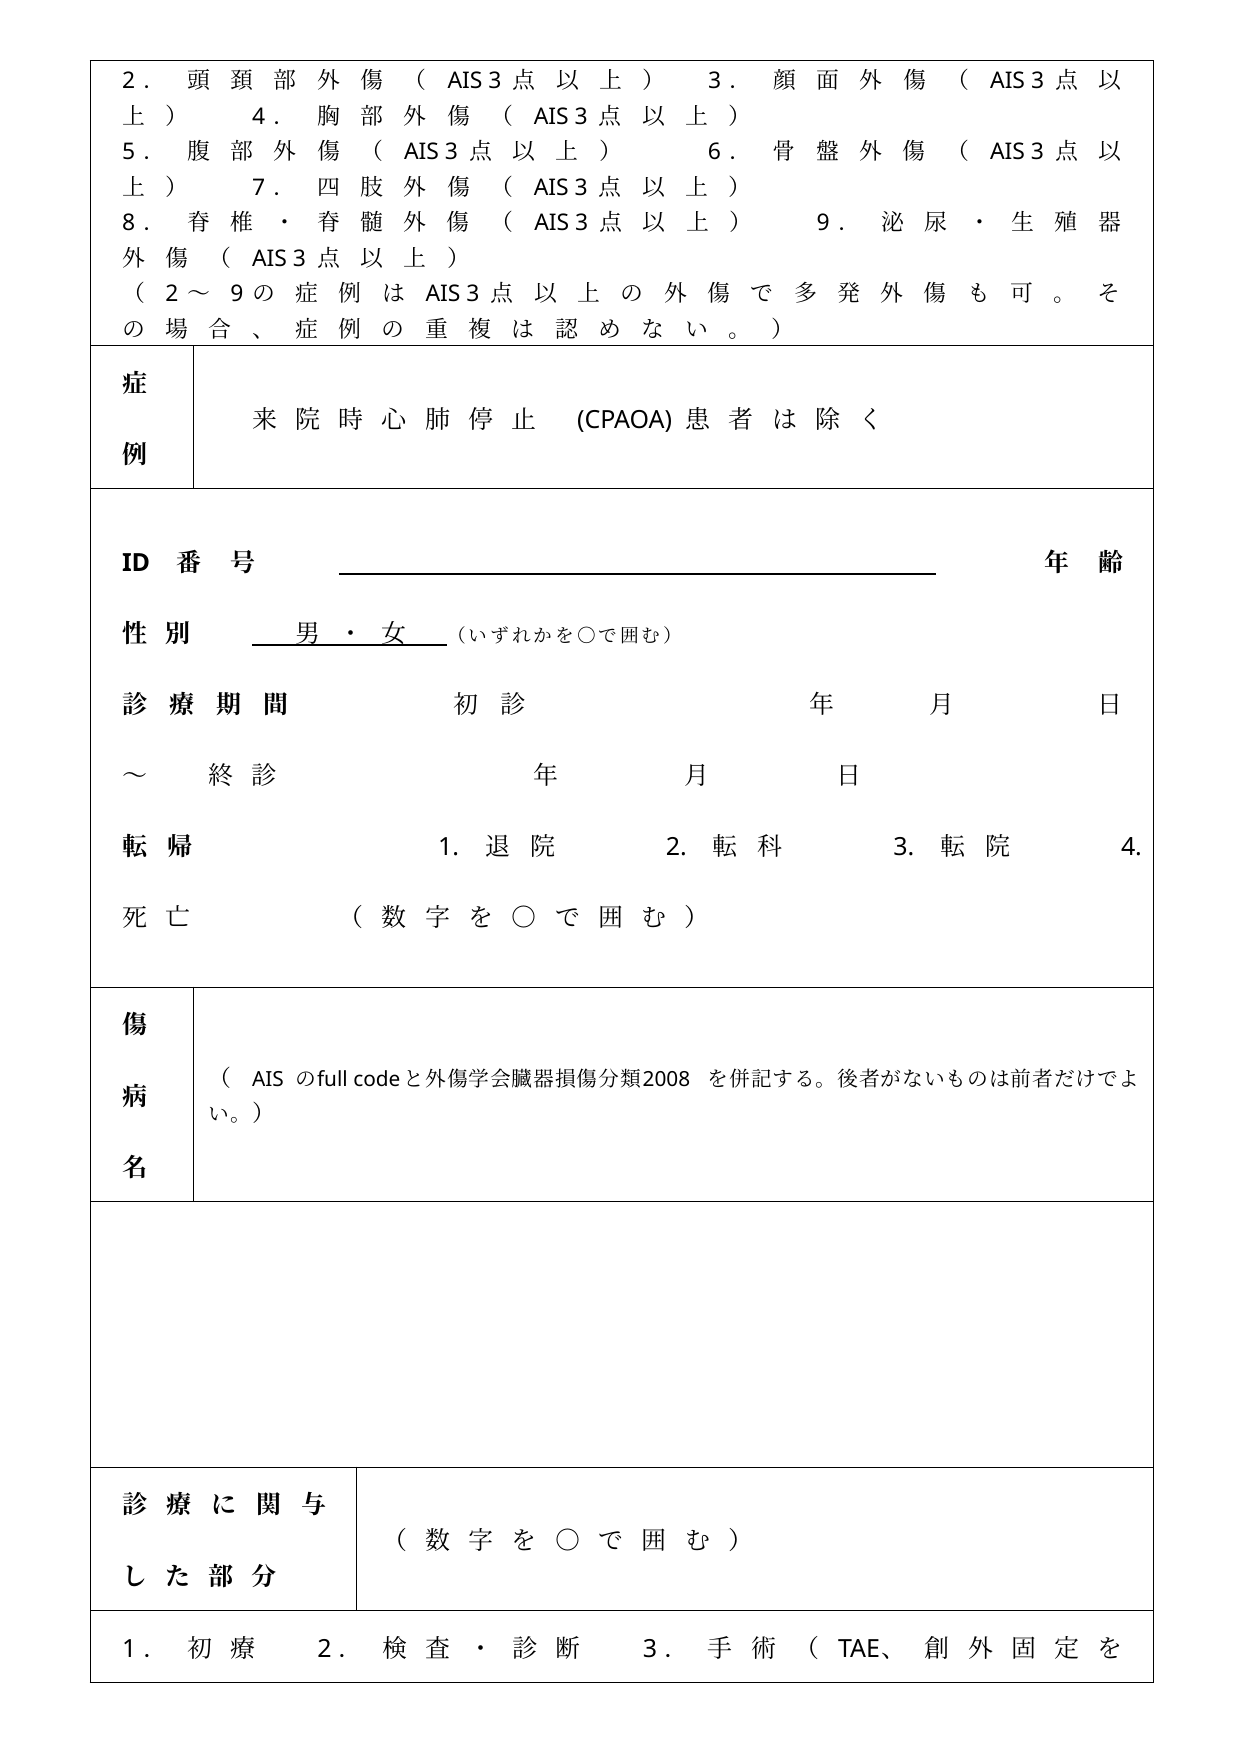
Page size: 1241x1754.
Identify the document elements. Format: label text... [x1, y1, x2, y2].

table_cell ID番号 年齢 性別 男・女 （いずれかを○で囲む） 診療期間 初診 年 月 日 〜 終診 年 月 日 転帰 1. 退院 2. 転科 3. 転院 4. 死亡 （数字を○で囲む） [91, 489, 1153, 987]
table_cell 診療に関与した部分 [91, 1468, 356, 1610]
table_cell [91, 1202, 1153, 1467]
table_cell （AISのfull codeと外傷学会臓器損傷分類2008を併記する。後者がないものは前者だけでよい。） [194, 988, 1153, 1201]
table_cell （数字を○で囲む） [357, 1468, 1153, 1610]
table_cell 来院時心肺停止 (CPAOA) 患者は除く [194, 346, 1153, 488]
table_cell 傷病名 [91, 988, 193, 1201]
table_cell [91, 1611, 1153, 1682]
table_cell 症例 [91, 346, 193, 488]
table_cell 2．頭頚部外傷（AIS 3点以上） 3．顔面外傷（AIS 3点以上） 4．胸部外傷（AIS 3点以上） 5．腹部外傷（AIS 3点以上） 6．骨盤外傷（AIS 3点以上） 7．四肢外傷（AIS 3点以上） 8．脊椎・脊髄外傷（AIS 3点以上） 9．泌尿・生殖器外傷（AIS 3点以上） （2～9の症例はAIS 3点以上の外傷で多発外傷も可。その場合、症例の重複は認めない。） [91, 61, 1153, 345]
